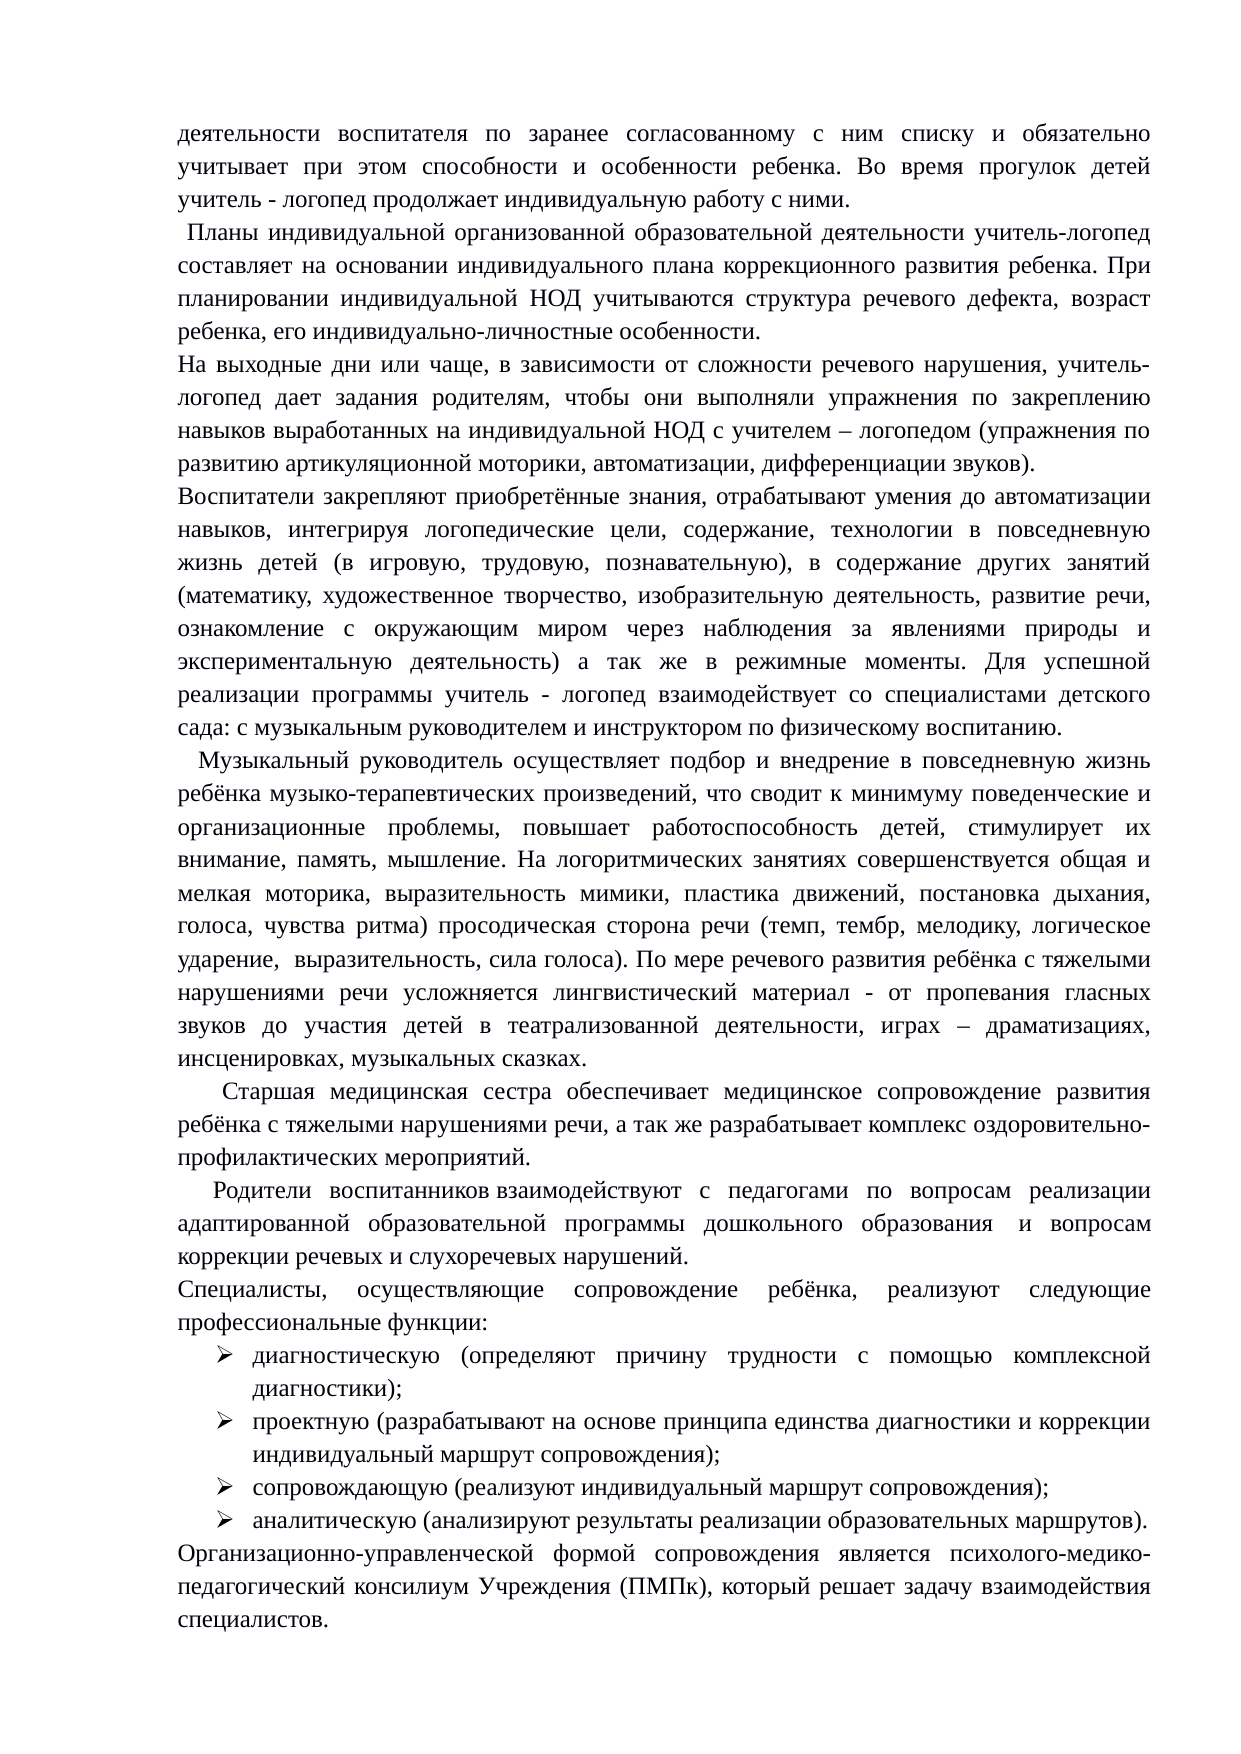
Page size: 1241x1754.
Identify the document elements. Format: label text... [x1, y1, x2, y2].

list сопровождающую (реализуют индивидуальный маршрут сопровождения); [215, 1472, 1152, 1501]
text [177, 118, 1152, 213]
text Воспитатели закрепляют приобретённые знания, отрабатывают умения до автоматизации навыков, интегрируя логопедические цели, содержание, технологии в повседневную жизнь детей (в игровую, трудовую, познавательную), в содержание других занятий (математику, художественное творчество, изобразительную деятельность, развитие речи, ознакомление с окружающим миром через наблюдения за явлениями природы и экспериментальную деятельность) а так же в режимные моменты. Для успешной реализации программы учитель - логопед взаимодействует со специалистами детского сада: с музыкальным руководителем и инструктором по физическому воспитанию. [177, 481, 1152, 741]
text На выходные дни или чаще, в зависимости от сложности речевого нарушения, учитель-логопед дает задания родителям, чтобы они выполняли упражнения по закреплению навыков выработанных на индивидуальной НОД с учителем – логопедом (упражнения по развитию артикуляционной моторики, автоматизации, дифференциации звуков). [177, 349, 1152, 477]
text Старшая медицинская сестра обеспечивает медицинское сопровождение развития ребёнка с тяжелыми нарушениями речи, а так же разрабатывает комплекс оздоровительно-профилактических мероприятий. [177, 1076, 1152, 1171]
text Родители воспитанников взаимодействуют с педагогами по вопросам реализации адаптированной образовательной программы дошкольного образования и вопросам коррекции речевых и слухоречевых нарушений. [177, 1175, 1152, 1269]
list диагностическую (определяют причину трудности с помощью комплексной диагностики); [215, 1340, 1152, 1402]
text Планы индивидуальной организованной образовательной деятельности учитель-логопед составляет на основании индивидуального плана коррекционного развития ребенка. При планировании индивидуальной НОД учитываются структура речевого дефекта, возраст ребенка, его индивидуально-личностные особенности. [177, 217, 1152, 345]
list аналитическую (анализируют результаты реализации образовательных маршрутов). [215, 1505, 1152, 1534]
text Музыкальный руководитель осуществляет подбор и внедрение в повседневную жизнь ребёнка музыко-терапевтических произведений, что сводит к минимуму поведенческие и организационные проблемы, повышает работоспособность детей, стимулирует их внимание, память, мышление. На логоритмических занятиях совершенствуется общая и мелкая моторика, выразительность мимики, пластика движений, постановка дыхания, голоса, чувства ритма) просодическая сторона речи (темп, тембр, мелодику, логическое ударение, выразительность, сила голоса). По мере речевого развития ребёнка с тяжелыми нарушениями речи усложняется лингвистический материал - от пропевания гласных звуков до участия детей в театрализованной деятельности, играх – драматизациях, инсценировках, музыкальных сказках. [177, 746, 1152, 1071]
text Специалисты, осуществляющие сопровождение ребёнка, реализуют следующие профессиональные функции: [177, 1274, 1152, 1336]
list проектную (разрабатывают на основе принципа единства диагностики и коррекции индивидуальный маршрут сопровождения); [215, 1406, 1152, 1468]
text Организационно-управленческой формой сопровождения является психолого-медико-педагогический консилиум Учреждения (ПМПк), который решает задачу взаимодействия специалистов. [177, 1538, 1152, 1633]
